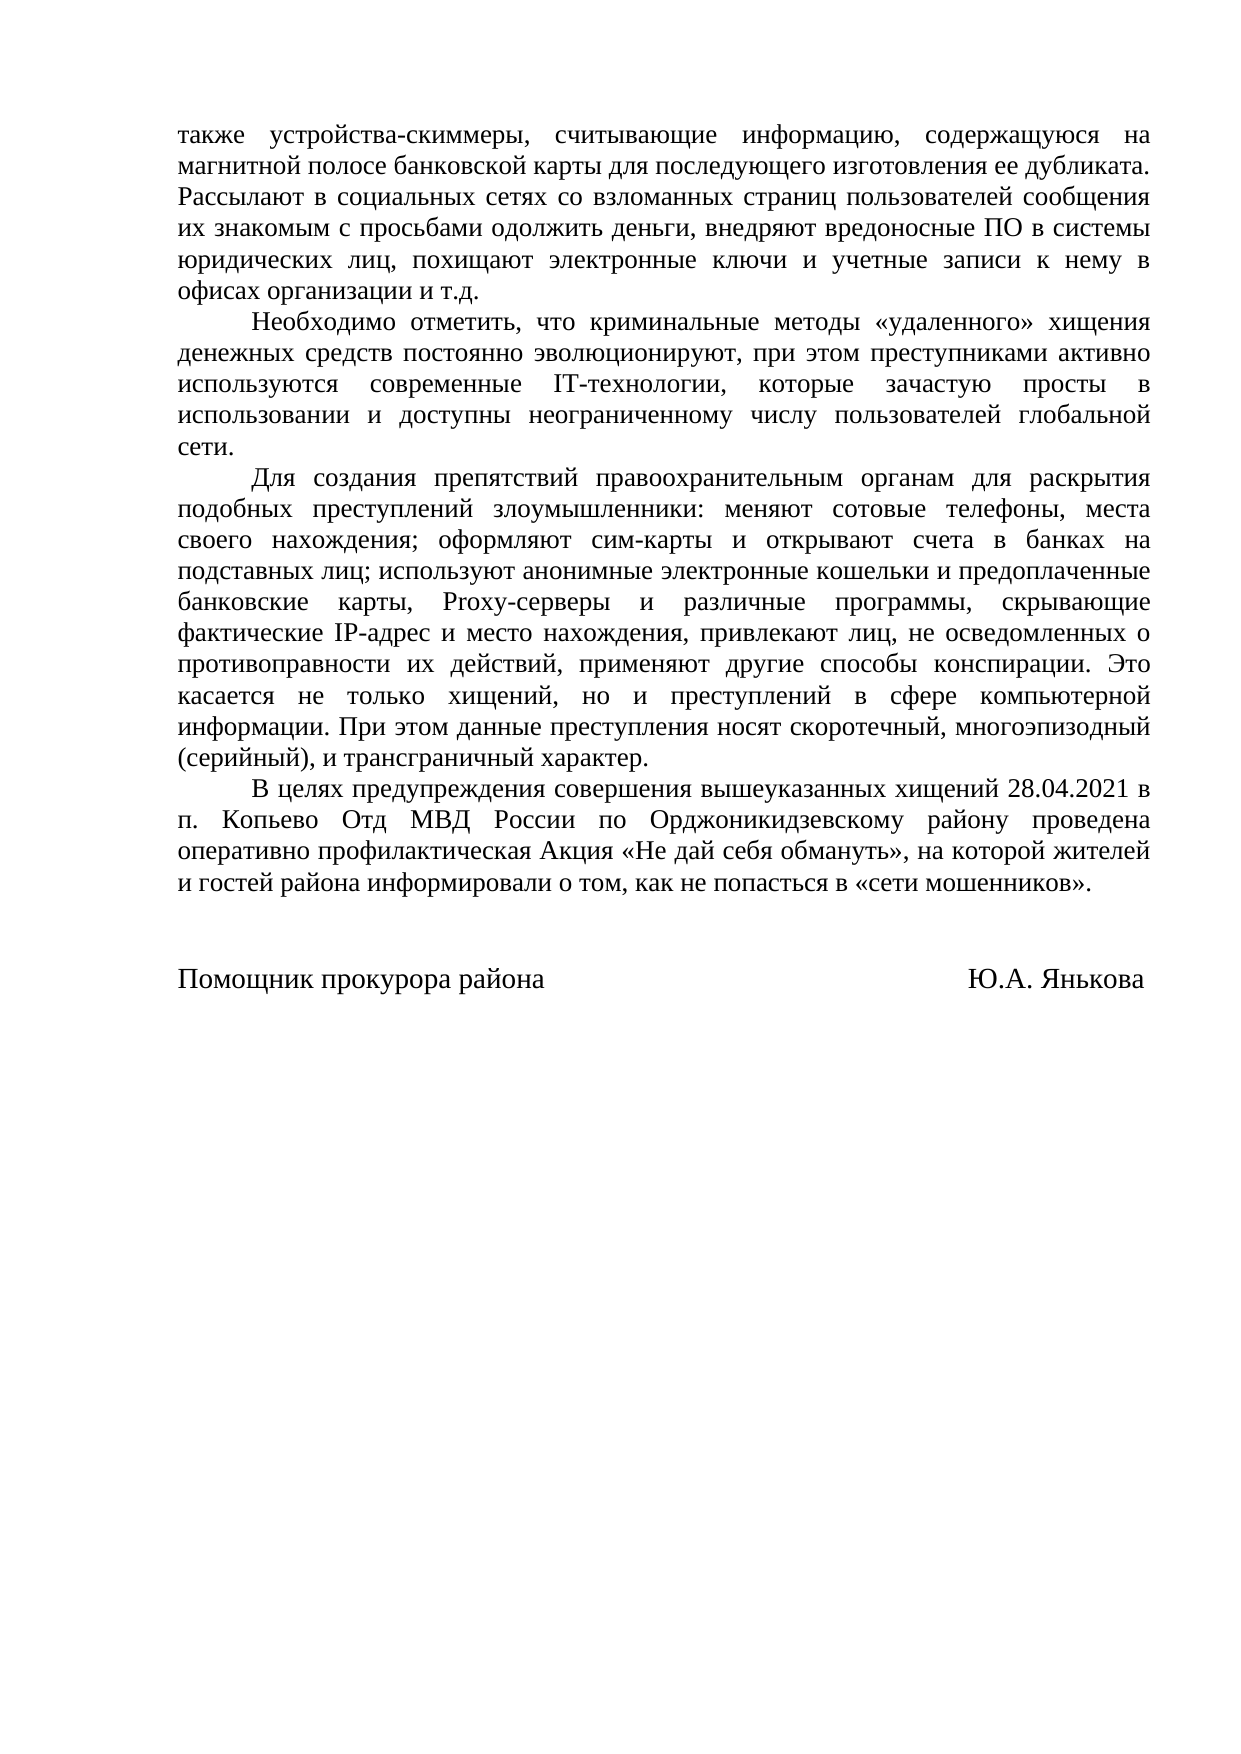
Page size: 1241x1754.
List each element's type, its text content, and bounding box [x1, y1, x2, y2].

text Помощник прокурора района Ю.А. Янькова [177, 961, 1152, 995]
text Для создания препятствий правоохранительным органам для раскрытия подобных преступлений злоумышленники: меняют сотовые телефоны, места своего нахождения; оформляют сим-карты и открывают счета в банках на подставных лиц; используют анонимные электронные кошельки и предоплаченные банковские карты, Proxy-серверы и различные программы, скрывающие фактические IP-адрес и место нахождения, привлекают лиц, не осведомленных о противоправности их действий, применяют другие способы конспирации. Это касается не только хищений, но и преступлений в сфере компьютерной информации. При этом данные преступления носят скоротечный, многоэпизодный (серийный), и трансграничный характер. [177, 461, 1152, 772]
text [177, 118, 1152, 305]
text В целях предупреждения совершения вышеуказанных хищений 28.04.2021 в п. Копьево Отд МВД России по Орджоникидзевскому району проведена оперативно профилактическая Акция «Не дай себя обмануть», на которой жителей и гостей района информировали о том, как не попасться в «сети мошенников». [177, 772, 1152, 897]
text Необходимо отметить, что криминальные методы «удаленного» хищения денежных средств постоянно эволюционируют, при этом преступниками активно используются современные IT-технологии, которые зачастую просты в использовании и доступны неограниченному числу пользователей глобальной сети. [177, 305, 1152, 461]
